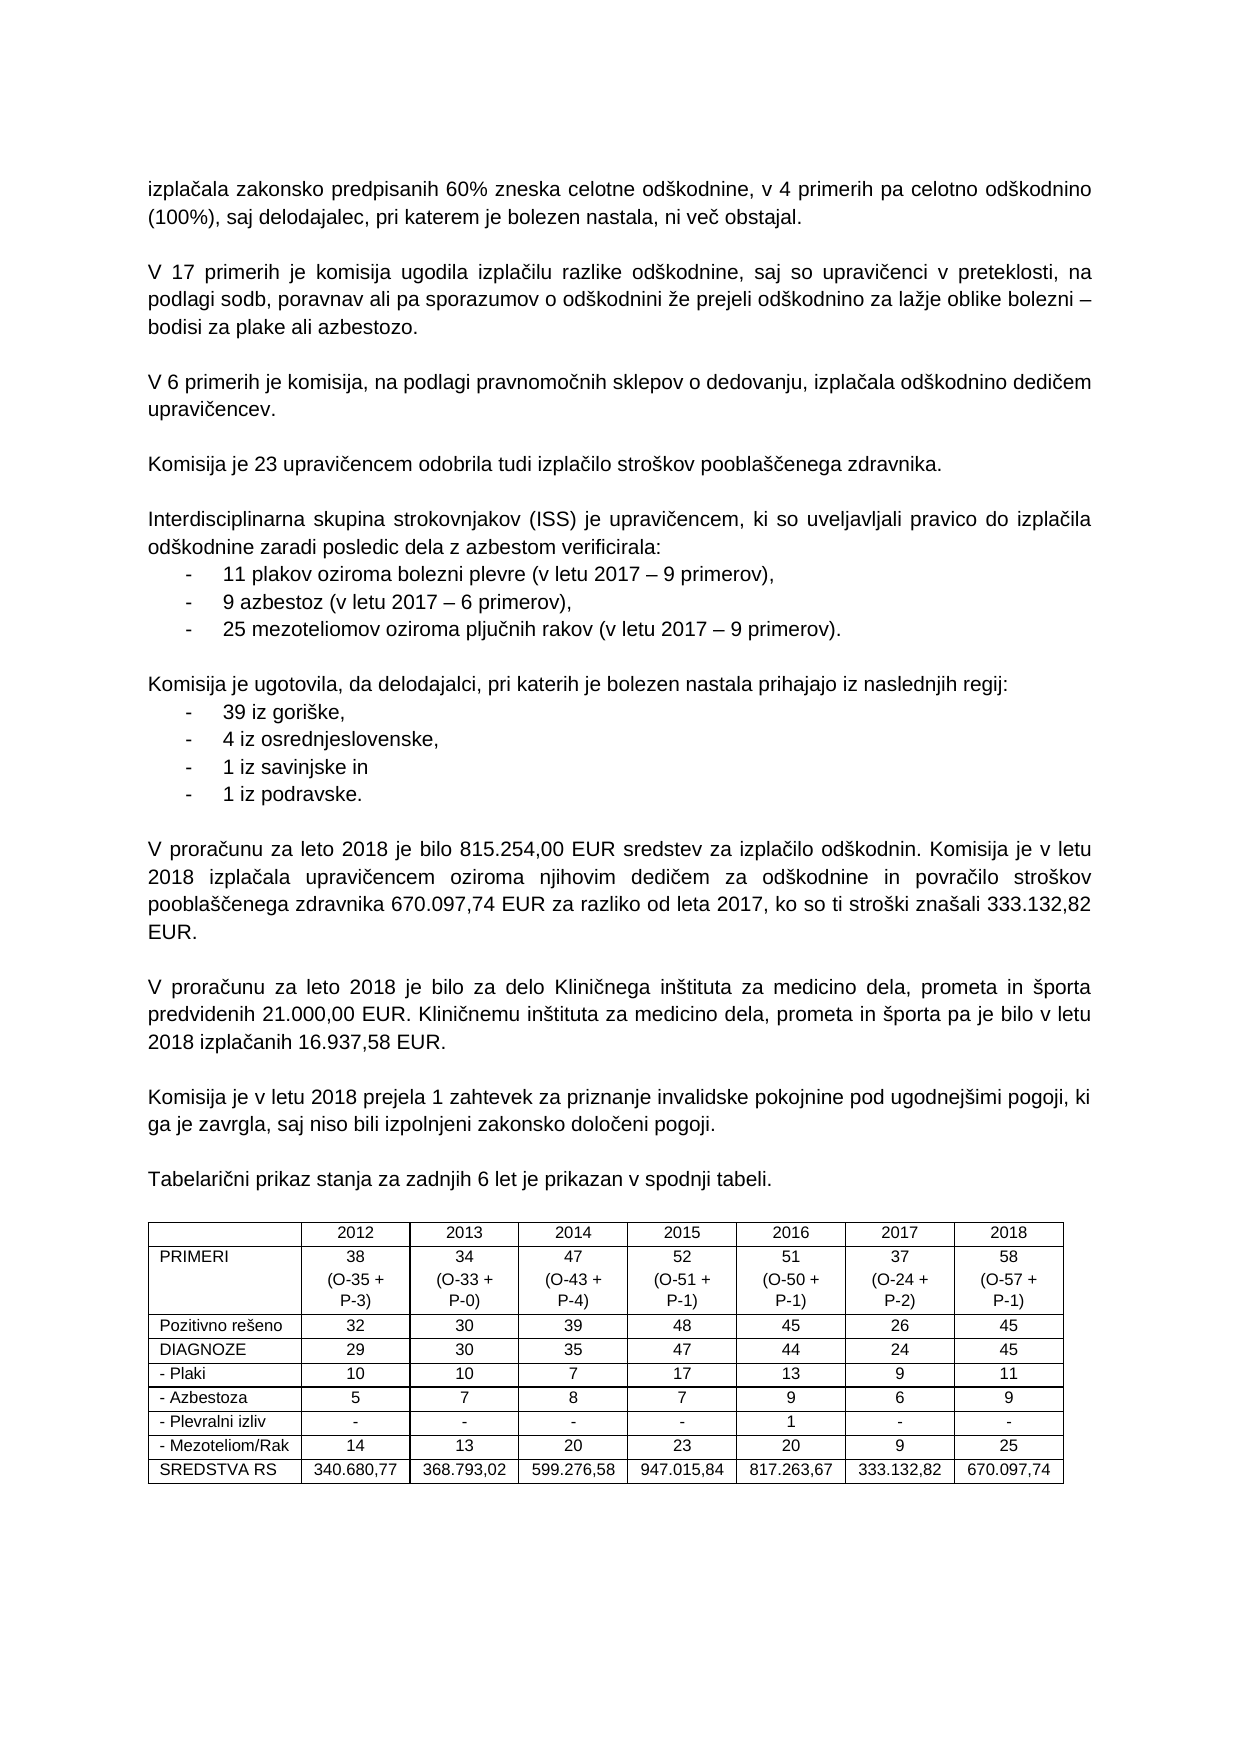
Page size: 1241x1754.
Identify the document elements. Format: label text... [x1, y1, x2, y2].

table_cell 51 (O-50 + P-1) [737, 1247, 845, 1314]
text Interdisciplinarna skupina strokovnjakov (ISS) je upravičencem, ki so uveljavljali pravico do izplačila odškodnine zaradi posledic dela z azbestom verificirala: [148, 507, 1093, 559]
table_cell 47 (O-43 + P-4) [519, 1247, 627, 1314]
text V 6 primerih je komisija, na podlagi pravnomočnih sklepov o dedovanju, izplačala odškodnino dedičem upravičencev. [148, 370, 1093, 421]
table_cell 7 [519, 1364, 627, 1386]
table_cell 817.263,67 [737, 1460, 845, 1483]
table_cell DIAGNOZE [149, 1339, 301, 1362]
table_header 2018 [955, 1223, 1063, 1246]
table_cell - Azbestoza [149, 1388, 301, 1411]
table_header 2013 [411, 1223, 518, 1246]
table_cell 20 [519, 1436, 627, 1459]
text V proračunu za leto 2018 je bilo 815.254,00 EUR sredstev za izplačilo odškodnin. Komisija je v letu 2018 izplačala upravičencem oziroma njihovim dedičem za odškodnine in povračilo stroškov pooblaščenega zdravnika 670.097,74 EUR za razliko od leta 2017, ko so ti stroški znašali 333.132,82 EUR. [148, 837, 1093, 944]
text Komisija je v letu 2018 prejela 1 zahtevek za priznanje invalidske pokojnine pod ugodnejšimi pogoji, ki ga je zavrgla, saj niso bili izpolnjeni zakonsko določeni pogoji. [148, 1085, 1093, 1136]
table_cell 26 [846, 1315, 954, 1338]
table_header 2012 [302, 1223, 409, 1246]
table_cell 30 [411, 1339, 518, 1362]
table_cell 947.015,84 [628, 1460, 736, 1483]
table_cell 45 [737, 1315, 845, 1338]
table_cell 45 [955, 1339, 1063, 1362]
table_cell - Plaki [149, 1364, 301, 1386]
table_cell 9 [846, 1436, 954, 1459]
text V 17 primerih je komisija ugodila izplačilu razlike odškodnine, saj so upravičenci v preteklosti, na podlagi sodb, poravnav ali pa sporazumov o odškodnini že prejeli odškodnino za lažje oblike bolezni – bodisi za plake ali azbestozo. [148, 260, 1093, 339]
table_cell 23 [628, 1436, 736, 1459]
table_cell 13 [737, 1364, 845, 1386]
table_cell 368.793,02 [411, 1460, 518, 1483]
list 1 iz podravske. [185, 782, 1093, 806]
table_header 2016 [737, 1223, 845, 1246]
table_cell 44 [737, 1339, 845, 1362]
table_cell - [302, 1412, 409, 1434]
table_cell - [519, 1412, 627, 1434]
table_cell 10 [302, 1364, 409, 1386]
list 11 plakov oziroma bolezni plevre (v letu 2017 – 9 primerov), [185, 562, 1093, 586]
list 39 iz goriške, [185, 700, 1093, 724]
table_cell 48 [628, 1315, 736, 1338]
table_cell 8 [519, 1388, 627, 1411]
table_cell 25 [955, 1436, 1063, 1459]
table_cell 6 [846, 1388, 954, 1411]
table_cell 30 [411, 1315, 518, 1338]
table_cell 10 [411, 1364, 518, 1386]
table_cell - Mezoteliom/Rak [149, 1436, 301, 1459]
table_cell 32 [302, 1315, 409, 1338]
table_cell 39 [519, 1315, 627, 1338]
table_cell 14 [302, 1436, 409, 1459]
table_cell 20 [737, 1436, 845, 1459]
table_cell - [846, 1412, 954, 1434]
table_cell 52 (O-51 + P-1) [628, 1247, 736, 1314]
table_header 2017 [846, 1223, 954, 1246]
table_cell 670.097,74 [955, 1460, 1063, 1483]
list 1 iz savinjske in [185, 755, 1093, 779]
table_cell 47 [628, 1339, 736, 1362]
table_cell 11 [955, 1364, 1063, 1386]
table_cell 9 [737, 1388, 845, 1411]
table_cell 1 [737, 1412, 845, 1434]
table_cell 333.132,82 [846, 1460, 954, 1483]
table_cell - [955, 1412, 1063, 1434]
table_cell PRIMERI [149, 1247, 301, 1314]
table_cell 45 [955, 1315, 1063, 1338]
table_cell SREDSTVA RS [149, 1460, 301, 1483]
table_cell 9 [846, 1364, 954, 1386]
text Komisija je ugotovila, da delodajalci, pri katerih je bolezen nastala prihajajo iz naslednjih regij: [148, 672, 1093, 696]
text Tabelarični prikaz stanja za zadnjih 6 let je prikazan v spodnji tabeli. [148, 1167, 1093, 1191]
table_header [149, 1223, 301, 1246]
table_cell 58 (O-57 + P-1) [955, 1247, 1063, 1314]
list 9 azbestoz (v letu 2017 – 6 primerov), [185, 590, 1093, 614]
text Komisija je 23 upravičencem odobrila tudi izplačilo stroškov pooblaščenega zdravnika. [148, 452, 1093, 476]
table_cell 9 [955, 1388, 1063, 1411]
text V proračunu za leto 2018 je bilo za delo Kliničnega inštituta za medicino dela, prometa in športa predvidenih 21.000,00 EUR. Kliničnemu inštituta za medicino dela, prometa in športa pa je bilo v letu 2018 izplačanih 16.937,58 EUR. [148, 975, 1093, 1054]
table_cell 34 (O-33 + P-0) [411, 1247, 518, 1314]
table_cell - [411, 1412, 518, 1434]
list 4 iz osrednjeslovenske, [185, 727, 1093, 751]
table_cell 17 [628, 1364, 736, 1386]
table_cell Pozitivno rešeno [149, 1315, 301, 1338]
table_cell 35 [519, 1339, 627, 1362]
table_header 2014 [519, 1223, 627, 1246]
table_cell 5 [302, 1388, 409, 1411]
table_cell 7 [411, 1388, 518, 1411]
table_cell 599.276,58 [519, 1460, 627, 1483]
list 25 mezoteliomov oziroma pljučnih rakov (v letu 2017 – 9 primerov). [185, 617, 1093, 641]
table_cell 340.680,77 [302, 1460, 409, 1483]
table_cell 24 [846, 1339, 954, 1362]
table_header 2015 [628, 1223, 736, 1246]
table_cell - [628, 1412, 736, 1434]
table_cell 29 [302, 1339, 409, 1362]
table_cell - Plevralni izliv [149, 1412, 301, 1434]
table_cell 7 [628, 1388, 736, 1411]
table_cell 37 (O-24 + P-2) [846, 1247, 954, 1314]
table_cell 38 (O-35 + P-3) [302, 1247, 409, 1314]
table_cell 13 [411, 1436, 518, 1459]
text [148, 177, 1093, 229]
